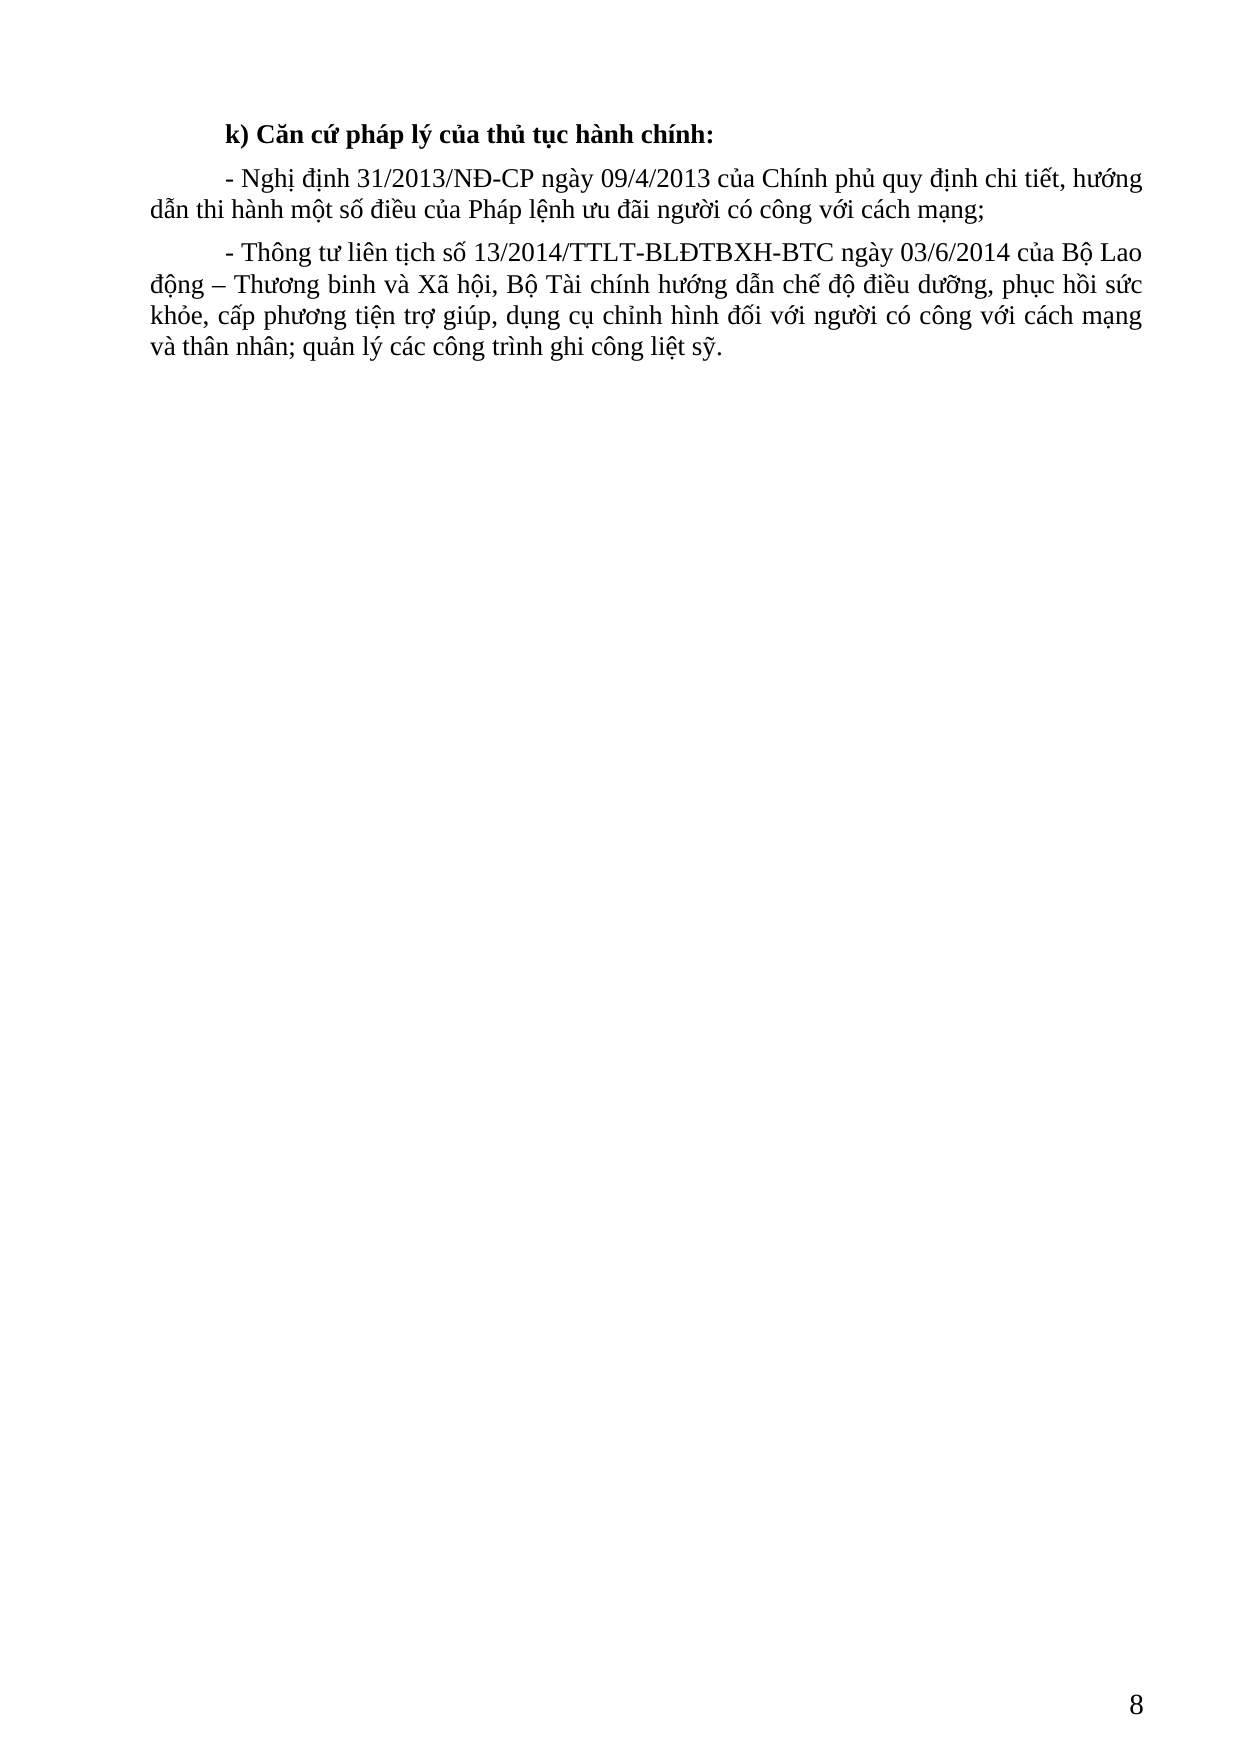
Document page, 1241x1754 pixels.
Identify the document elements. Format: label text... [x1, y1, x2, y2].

text - Thông tư liên tịch số 13/2014/TTLT-BLĐTBXH-BTC ngày 03/6/2014 của Bộ Lao động – Thương binh và Xã hội, Bộ Tài chính hướng dẫn chế độ điều dưỡng, phục hồi sức khỏe, cấp phương tiện trợ giúp, dụng cụ chỉnh hình đối với người có công với cách mạng và thân nhân; quản lý các công trình ghi công liệt sỹ. [150, 237, 1144, 361]
text - Nghị định 31/2013/NĐ-CP ngày 09/4/2013 của Chính phủ quy định chi tiết, hướng dẫn thi hành một số điều của Pháp lệnh ưu đãi người có công với cách mạng; [150, 162, 1144, 224]
text k) Căn cứ pháp lý của thủ tục hành chính: [150, 118, 1144, 149]
